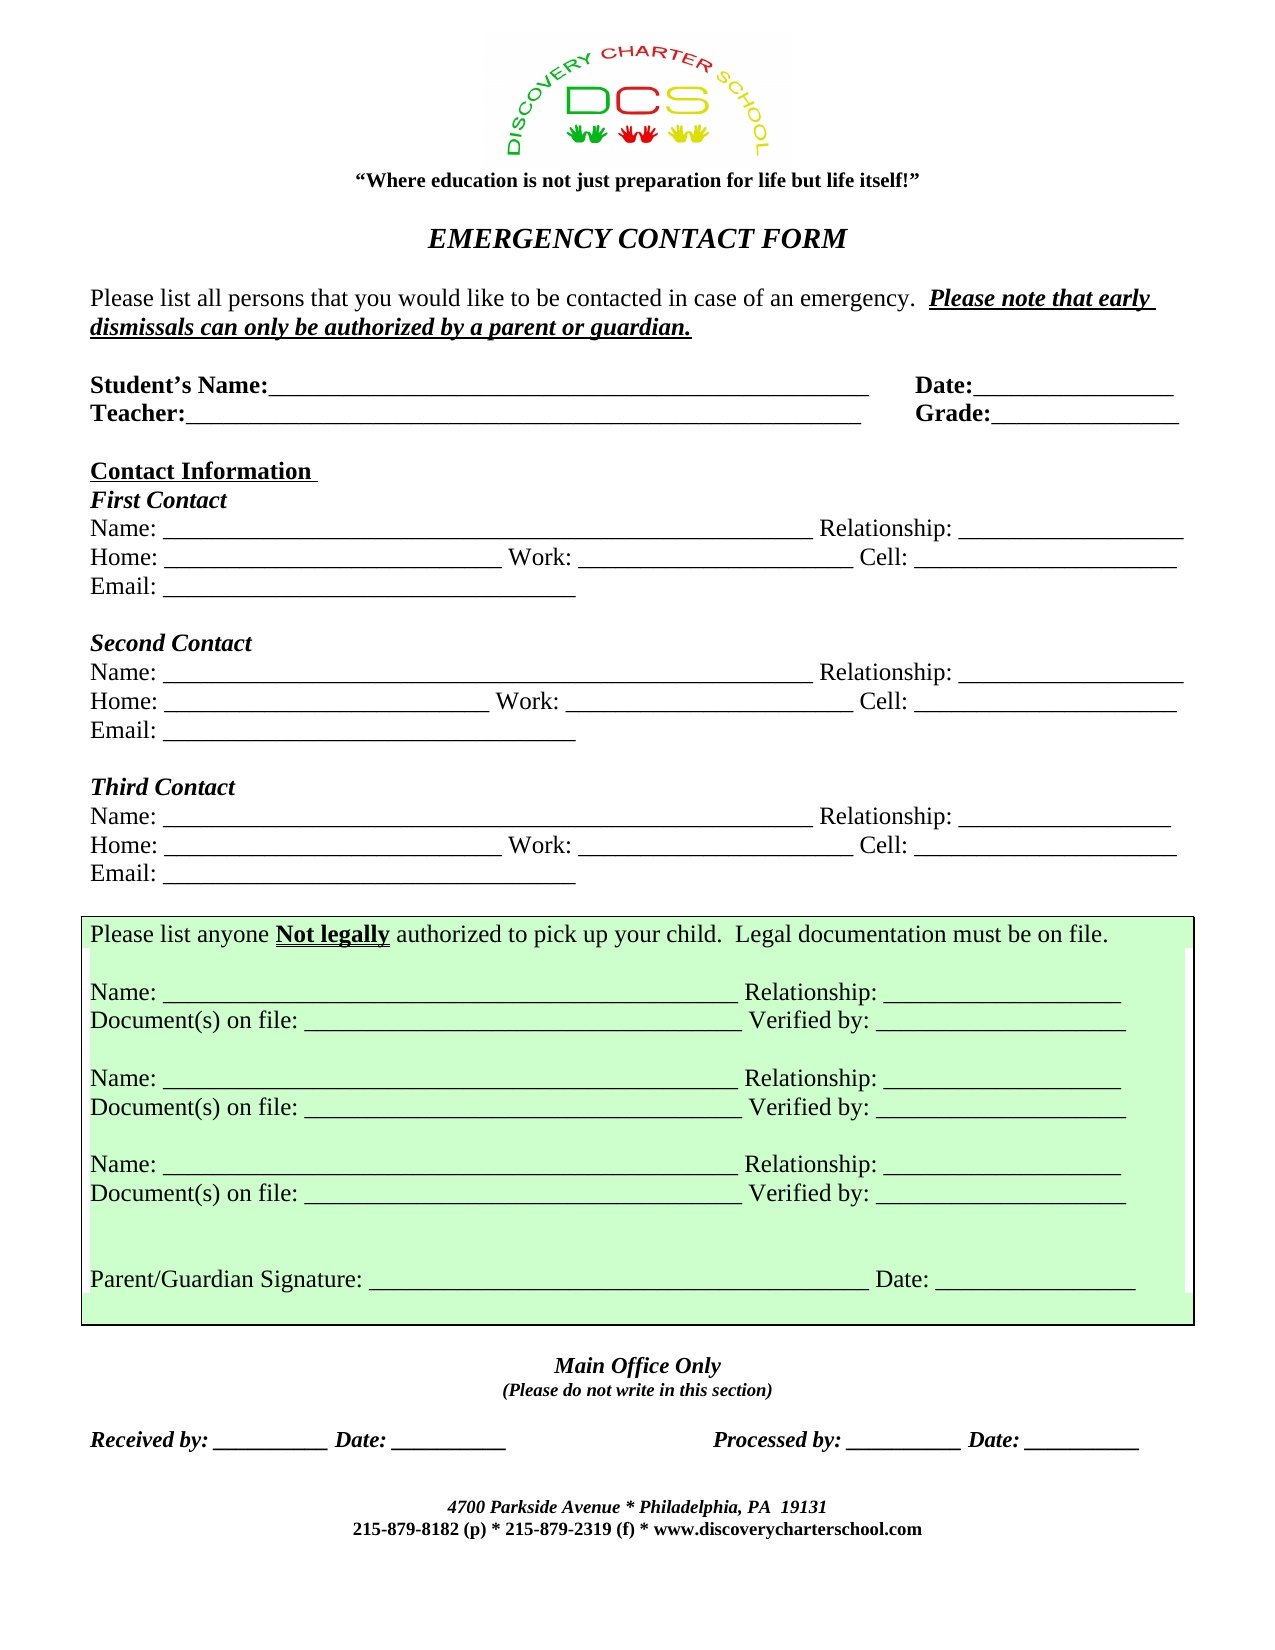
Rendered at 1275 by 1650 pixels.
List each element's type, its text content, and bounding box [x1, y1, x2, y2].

picture [484, 30, 791, 169]
text Email: _________________________________ [90, 571, 1185, 600]
text Name: ______________________________________________ Relationship: ___________________ [90, 1063, 1185, 1092]
text Document(s) on file: ___________________________________ Verified by: ____________________ [90, 1005, 1185, 1034]
text Name: ____________________________________________________ Relationship: __________________ [90, 657, 1185, 686]
text Email: _________________________________ [90, 715, 1185, 743]
text Contact Information [90, 456, 1185, 485]
text Please list all persons that you would like to be contacted in case of an emergency. Please note that early dismissals can only be authorized by a parent or guardian. [90, 283, 1185, 341]
text Home: ___________________________ Work: ______________________ Cell: _____________________ [90, 830, 1185, 858]
text Second Contact [90, 628, 1185, 657]
text Name: ____________________________________________________ Relationship: __________________ [90, 513, 1185, 542]
text Name: ______________________________________________ Relationship: ___________________ [90, 977, 1185, 1005]
text Student’s Name:________________________________________________ Date:________________ [90, 370, 1185, 398]
text Third Contact [90, 772, 1185, 801]
text Email: _________________________________ [90, 858, 1185, 887]
text Received by: __________ Date: __________ Processed by: __________ Date: __________ [90, 1426, 1185, 1453]
text Teacher:______________________________________________________ Grade:_______________ [90, 398, 1185, 427]
text First Contact [90, 485, 1185, 513]
text EMERGENCY CONTACT FORM [90, 221, 1185, 255]
text Name: ____________________________________________________ Relationship: _________________ [90, 801, 1185, 830]
text Home: ___________________________ Work: ______________________ Cell: _____________________ [90, 542, 1185, 571]
text Main Office Only [90, 1352, 1185, 1378]
text Name: ______________________________________________ Relationship: ___________________ [90, 1149, 1185, 1178]
text Document(s) on file: ___________________________________ Verified by: ____________________ [90, 1178, 1185, 1207]
text Parent/Guardian Signature: ________________________________________ Date: ________________ [90, 1264, 1185, 1290]
text 215-879-8182 (p) * 215-879-2319 (f) * www.discoverycharterschool.com [90, 1517, 1185, 1539]
text Document(s) on file: ___________________________________ Verified by: ____________________ [90, 1092, 1185, 1120]
text Home: __________________________ Work: _______________________ Cell: _____________________ [90, 686, 1185, 715]
text Please list anyone Not legally authorized to pick up your child. Legal documentation must be on file. [82, 917, 1193, 948]
text (Please do not write in this section) [90, 1378, 1185, 1400]
text 4700 Parkside Avenue * Philadelphia, PA 19131 [90, 1496, 1185, 1517]
